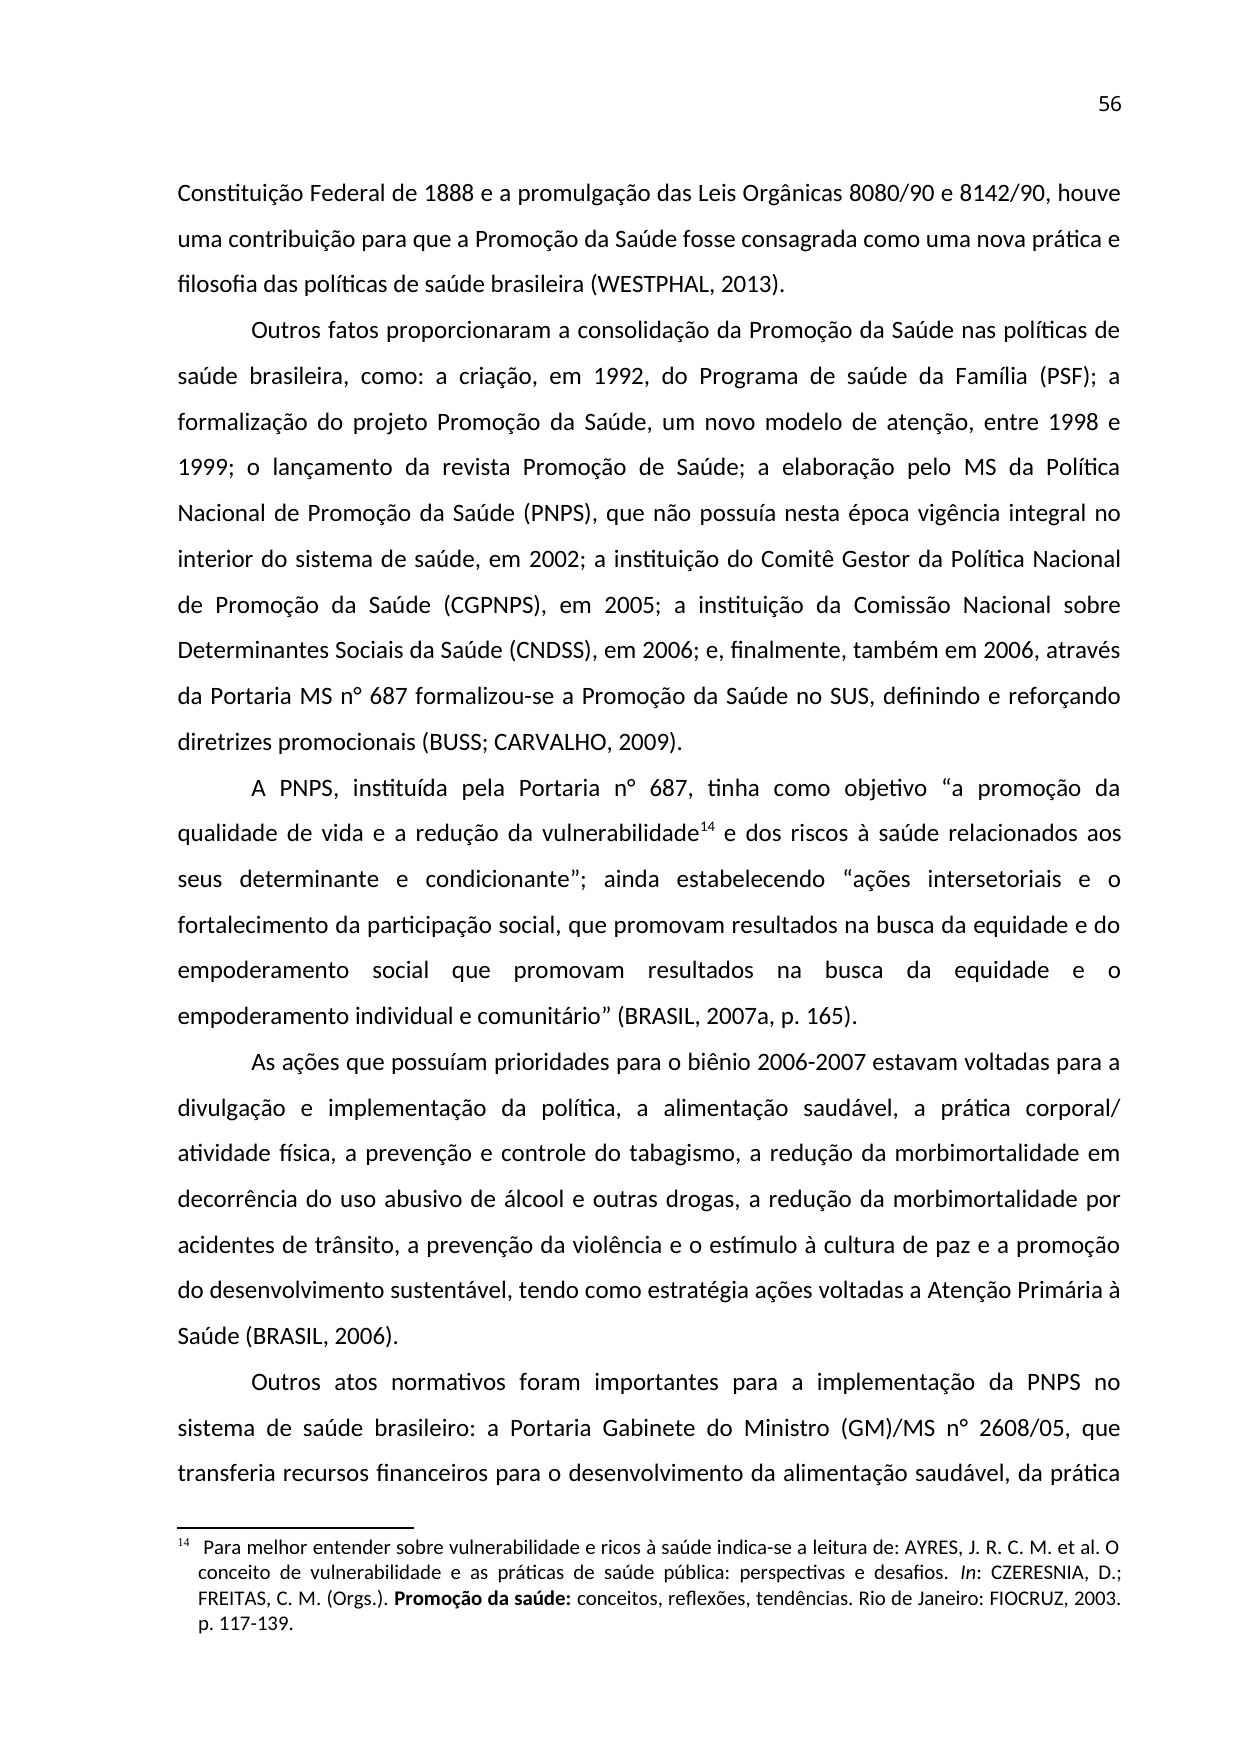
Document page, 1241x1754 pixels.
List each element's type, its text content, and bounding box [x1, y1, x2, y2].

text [177, 177, 1122, 299]
text Outros fatos proporcionaram a consolidação da Promoção da Saúde nas políticas de saúde brasileira, como: a criação, em 1992, do Programa de saúde da Família (PSF); a formalização do projeto Promoção da Saúde, um novo modelo de atenção, entre 1998 e 1999; o lançamento da revista Promoção de Saúde; a elaboração pelo MS da Política Nacional de Promoção da Saúde (PNPS), que não possuía nesta época vigência integral no interior do sistema de saúde, em 2002; a instituição do Comitê Gestor da Política Nacional de Promoção da Saúde (CGPNPS), em 2005; a instituição da Comissão Nacional sobre Determinantes Sociais da Saúde (CNDSS), em 2006; e, finalmente, também em 2006, através da Portaria MS n° 687 formalizou-se a Promoção da Saúde no SUS, definindo e reforçando diretrizes promocionais (BUSS; CARVALHO, 2009). [177, 314, 1122, 756]
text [177, 1366, 1122, 1488]
text A PNPS, instituída pela Portaria n° 687, tinha como objetivo “a promoção da qualidade de vida e a redução da vulnerabilidade e dos riscos à saúde relacionados aos seus determinante e condicionante”; ainda estabelecendo “ações intersetoriais e o fortalecimento da participação social, que promovam resultados na busca da equidade e do empoderamento social que promovam resultados na busca da equidade e o empoderamento individual e comunitário” (BRASIL, 2007a, p. 165). [177, 772, 1122, 1031]
text As ações que possuíam prioridades para o biênio 2006-2007 estavam voltadas para a divulgação e implementação da política, a alimentação saudável, a prática corporal/ atividade física, a prevenção e controle do tabagismo, a redução da morbimortalidade em decorrência do uso abusivo de álcool e outras drogas, a redução da morbimortalidade por acidentes de trânsito, a prevenção da violência e o estímulo à cultura de paz e a promoção do desenvolvimento sustentável, tendo como estratégia ações voltadas a Atenção Primária à Saúde (BRASIL, 2006). [177, 1046, 1122, 1351]
